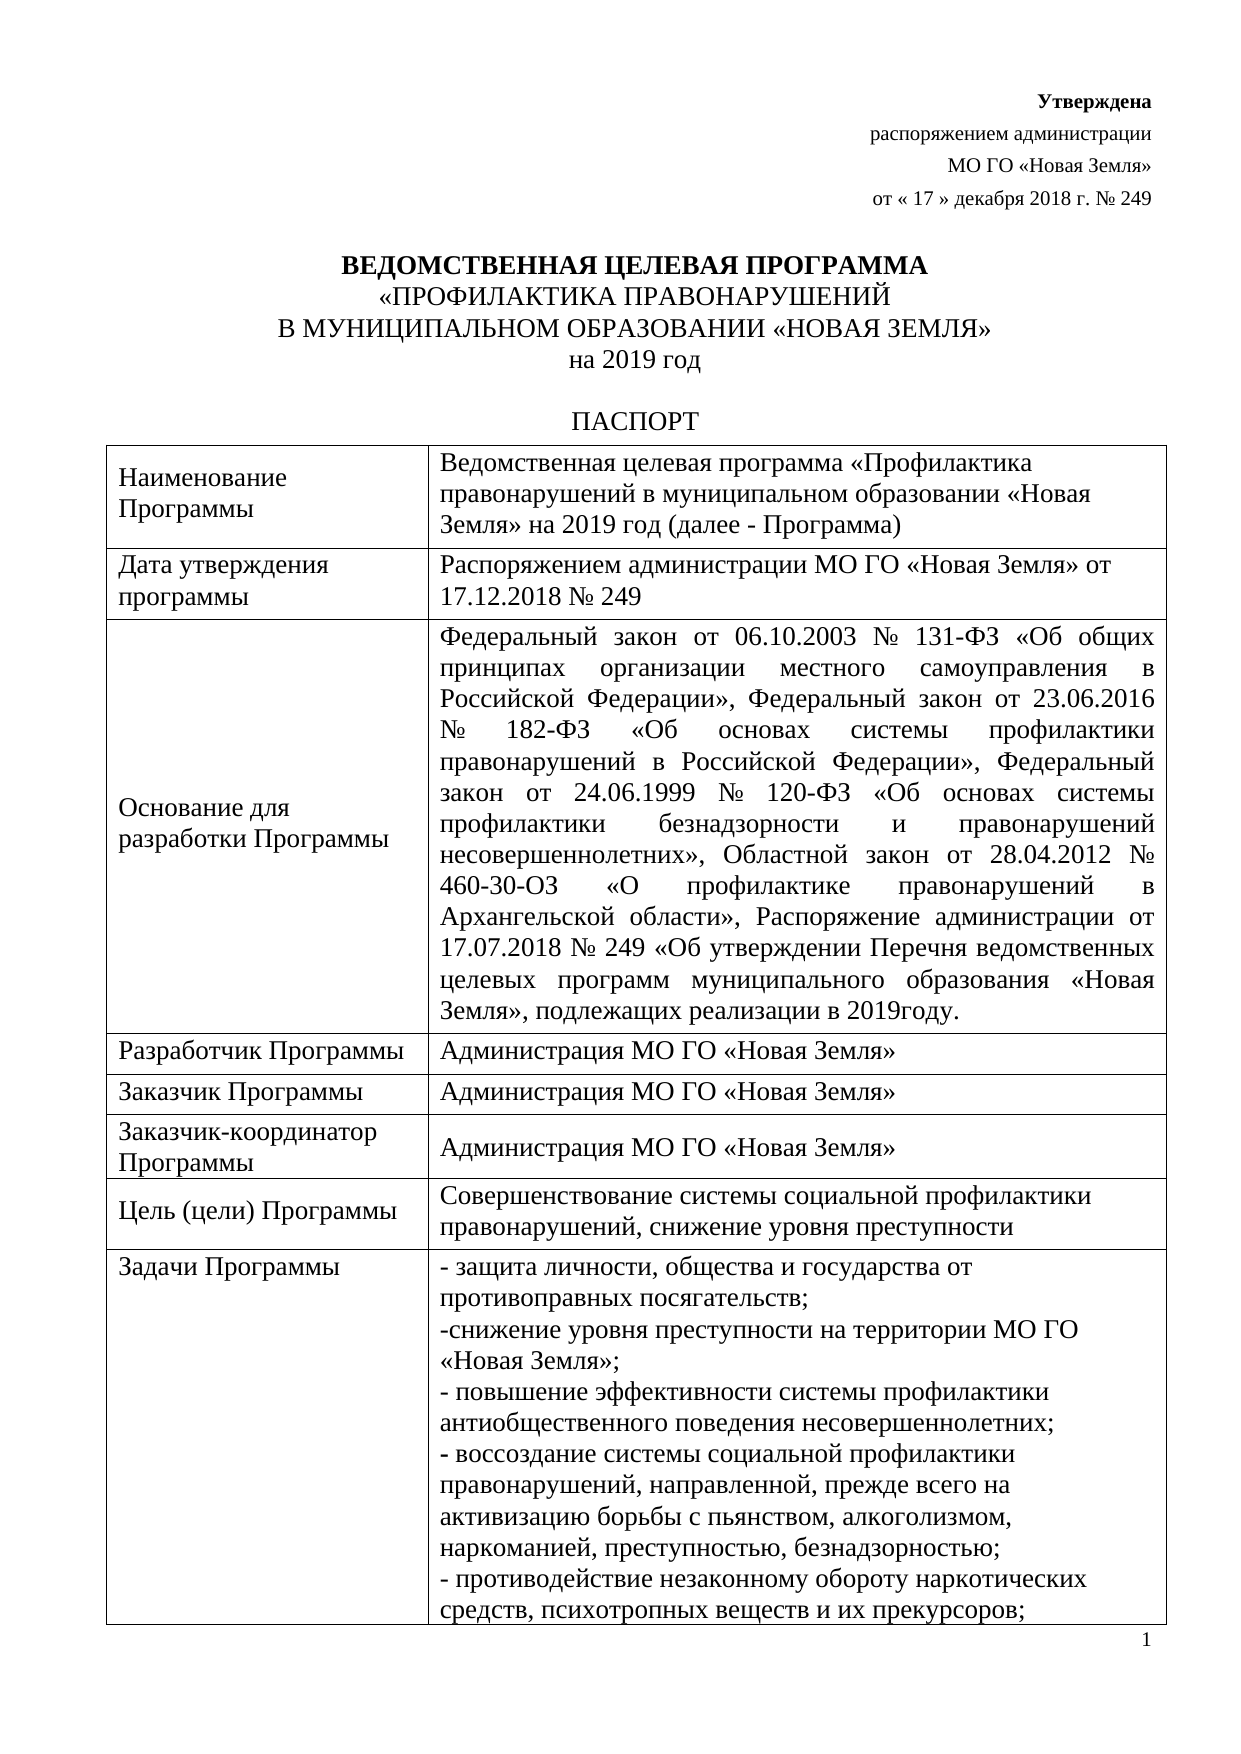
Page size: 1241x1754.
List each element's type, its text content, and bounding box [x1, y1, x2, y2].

table_cell Дата утверждения программы [107, 549, 428, 619]
table_cell Распоряжением администрации МО ГО «Новая Земля» от 17.12.2018 № 249 [429, 549, 1166, 619]
text «ПРОФИЛАКТИКА ПРАВОНАРУШЕНИЙ [118, 281, 1152, 312]
table_cell Администрация МО ГО «Новая Земля» [429, 1034, 1166, 1074]
text на 2019 год [118, 343, 1152, 374]
text ВЕДОМСТВЕННАЯ ЦЕЛЕВАЯ ПРОГРАММА [118, 249, 1152, 281]
table_cell Администрация МО ГО «Новая Земля» [429, 1115, 1166, 1178]
table_cell Администрация МО ГО «Новая Земля» [429, 1075, 1166, 1114]
text от « 17 » декабря 2018 г. № 249 [118, 186, 1152, 210]
table_cell Совершенствование системы социальной профилактики правонарушений, снижение уровня преступности [429, 1179, 1166, 1249]
table_header Наименование Программы [107, 446, 428, 547]
table_header Ведомственная целевая программа «Профилактика правонарушений в муниципальном образовании «Новая Земля» на 2019 год (далее - Программа) [429, 446, 1166, 547]
text МО ГО «Новая Земля» [118, 153, 1152, 177]
table_cell Федеральный закон от 06.10.2003 № 131-ФЗ «Об общих принципах организации местного самоуправления в Российской Федерации», Федеральный закон от 23.06.2016 № 182-ФЗ «Об основах системы профилактики правонарушений в Российской Федерации», Федеральный закон от 24.06.1999 № 120-ФЗ «Об основах системы профилактики безнадзорности и правонарушений несовершеннолетних», Областной закон от 28.04.2012 № 460-30-ОЗ «О профилактике правонарушений в Архангельской области», Распоряжение администрации от 17.07.2018 № 249 «Об утверждении Перечня ведомственных целевых программ муниципального образования «Новая Земля», подлежащих реализации в 2019году. [429, 620, 1166, 1033]
text ПАСПОРТ [118, 405, 1152, 436]
table_cell Цель (цели) Программы [107, 1179, 428, 1249]
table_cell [429, 1250, 1166, 1624]
table_cell Заказчик Программы [107, 1075, 428, 1114]
table_cell Задачи Программы [107, 1250, 428, 1624]
table_cell Заказчик-координатор Программы [107, 1115, 428, 1178]
table_cell Основание для разработки Программы [107, 620, 428, 1033]
table_cell Разработчик Программы [107, 1034, 428, 1074]
text Утверждена [118, 89, 1152, 113]
text распоряжением администрации [118, 121, 1152, 145]
text В МУНИЦИПАЛЬНОМ ОБРАЗОВАНИИ «НОВАЯ ЗЕМЛЯ» [118, 312, 1152, 343]
